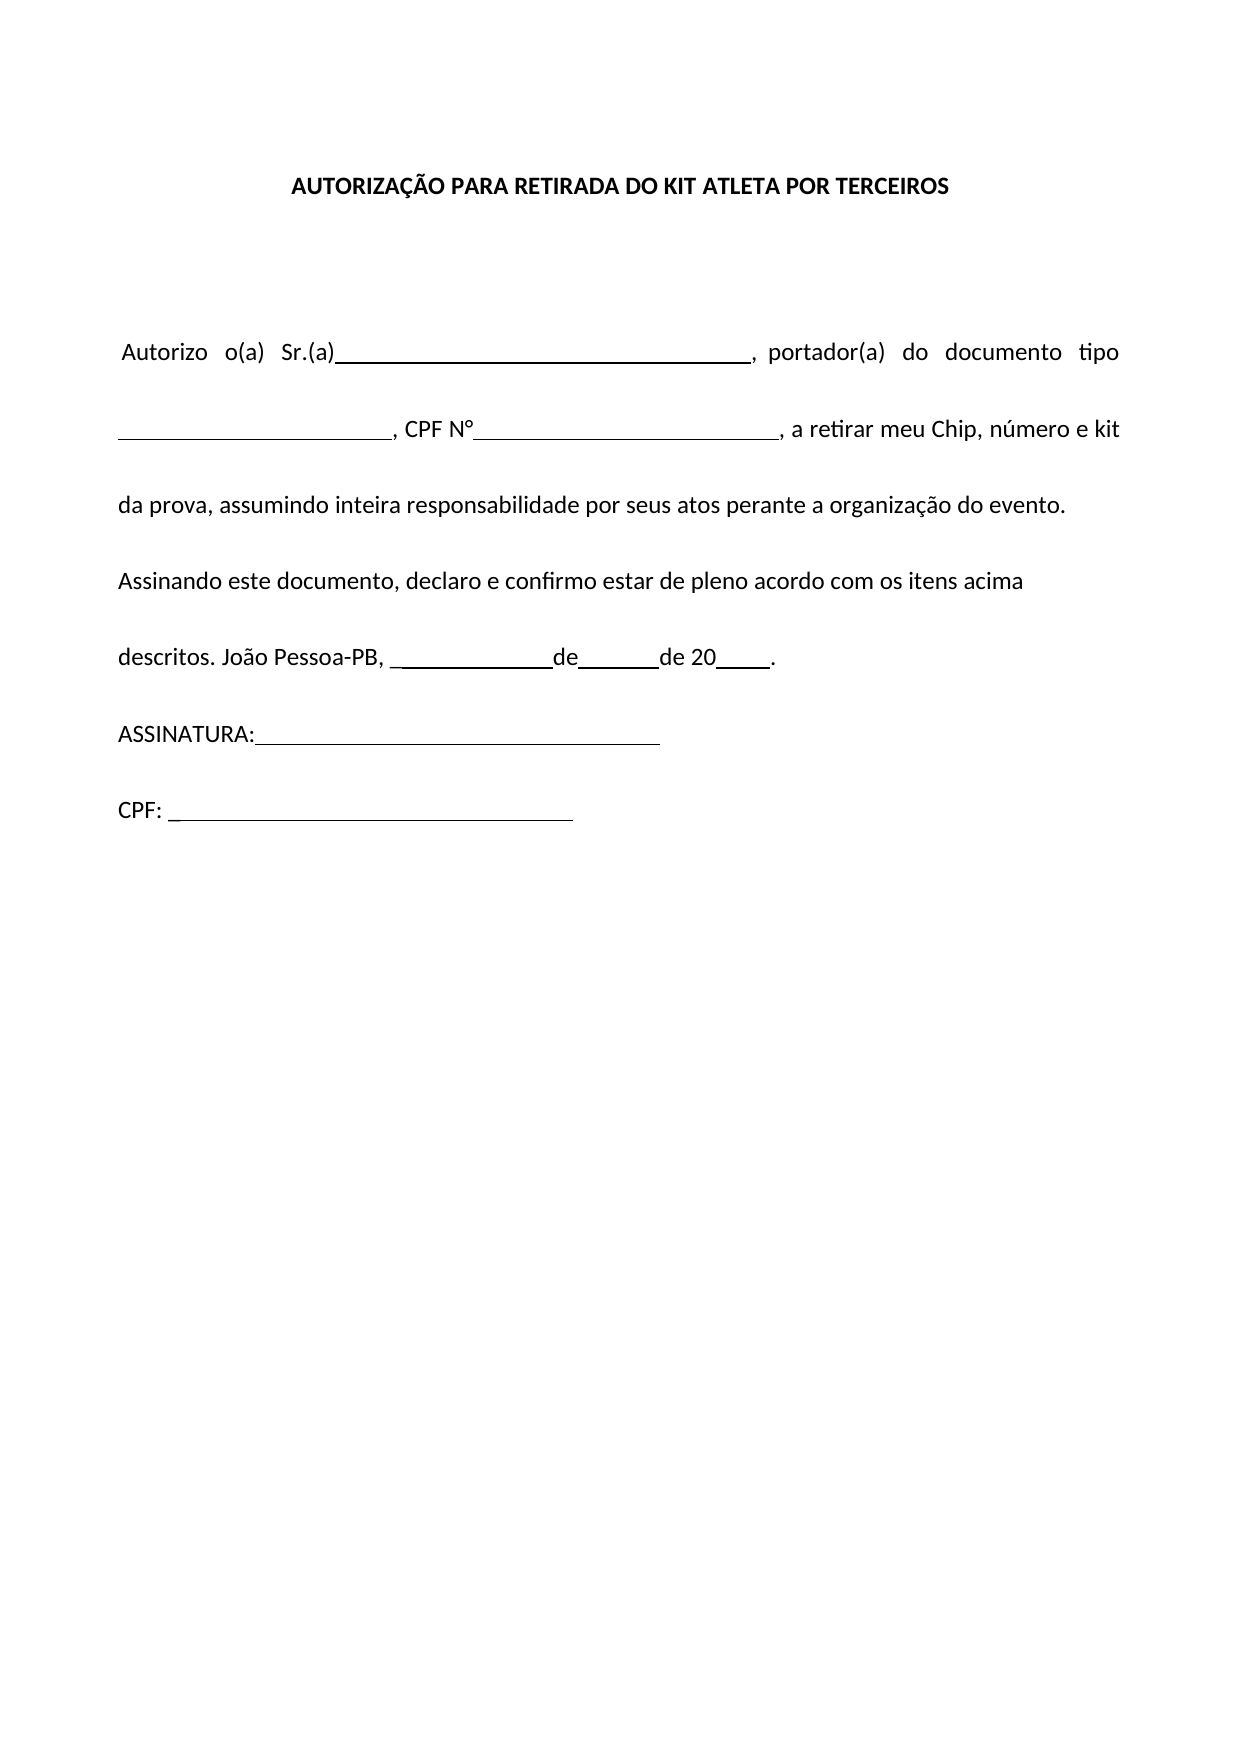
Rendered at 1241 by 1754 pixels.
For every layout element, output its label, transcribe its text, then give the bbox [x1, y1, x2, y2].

text Autorizo o(a) Sr.(a) , portador(a) do documento tipo [106, 336, 1134, 367]
text , CPF N° , a retirar meu Chip, número e kit da prova, assumindo inteira responsabilidade por seus atos perante a organização do evento. [118, 413, 1122, 519]
text ASSINATURA: [118, 718, 1134, 748]
subtitle AUTORIZAÇÃO PARA RETIRADA DO KIT ATLETA POR TERCEIROS [106, 170, 1134, 200]
text CPF: _ [118, 794, 1134, 824]
text Assinando este documento, declaro e confirmo estar de pleno acordo com os itens acima descritos. João Pessoa-PB, _ de de 20 . [118, 565, 1123, 672]
